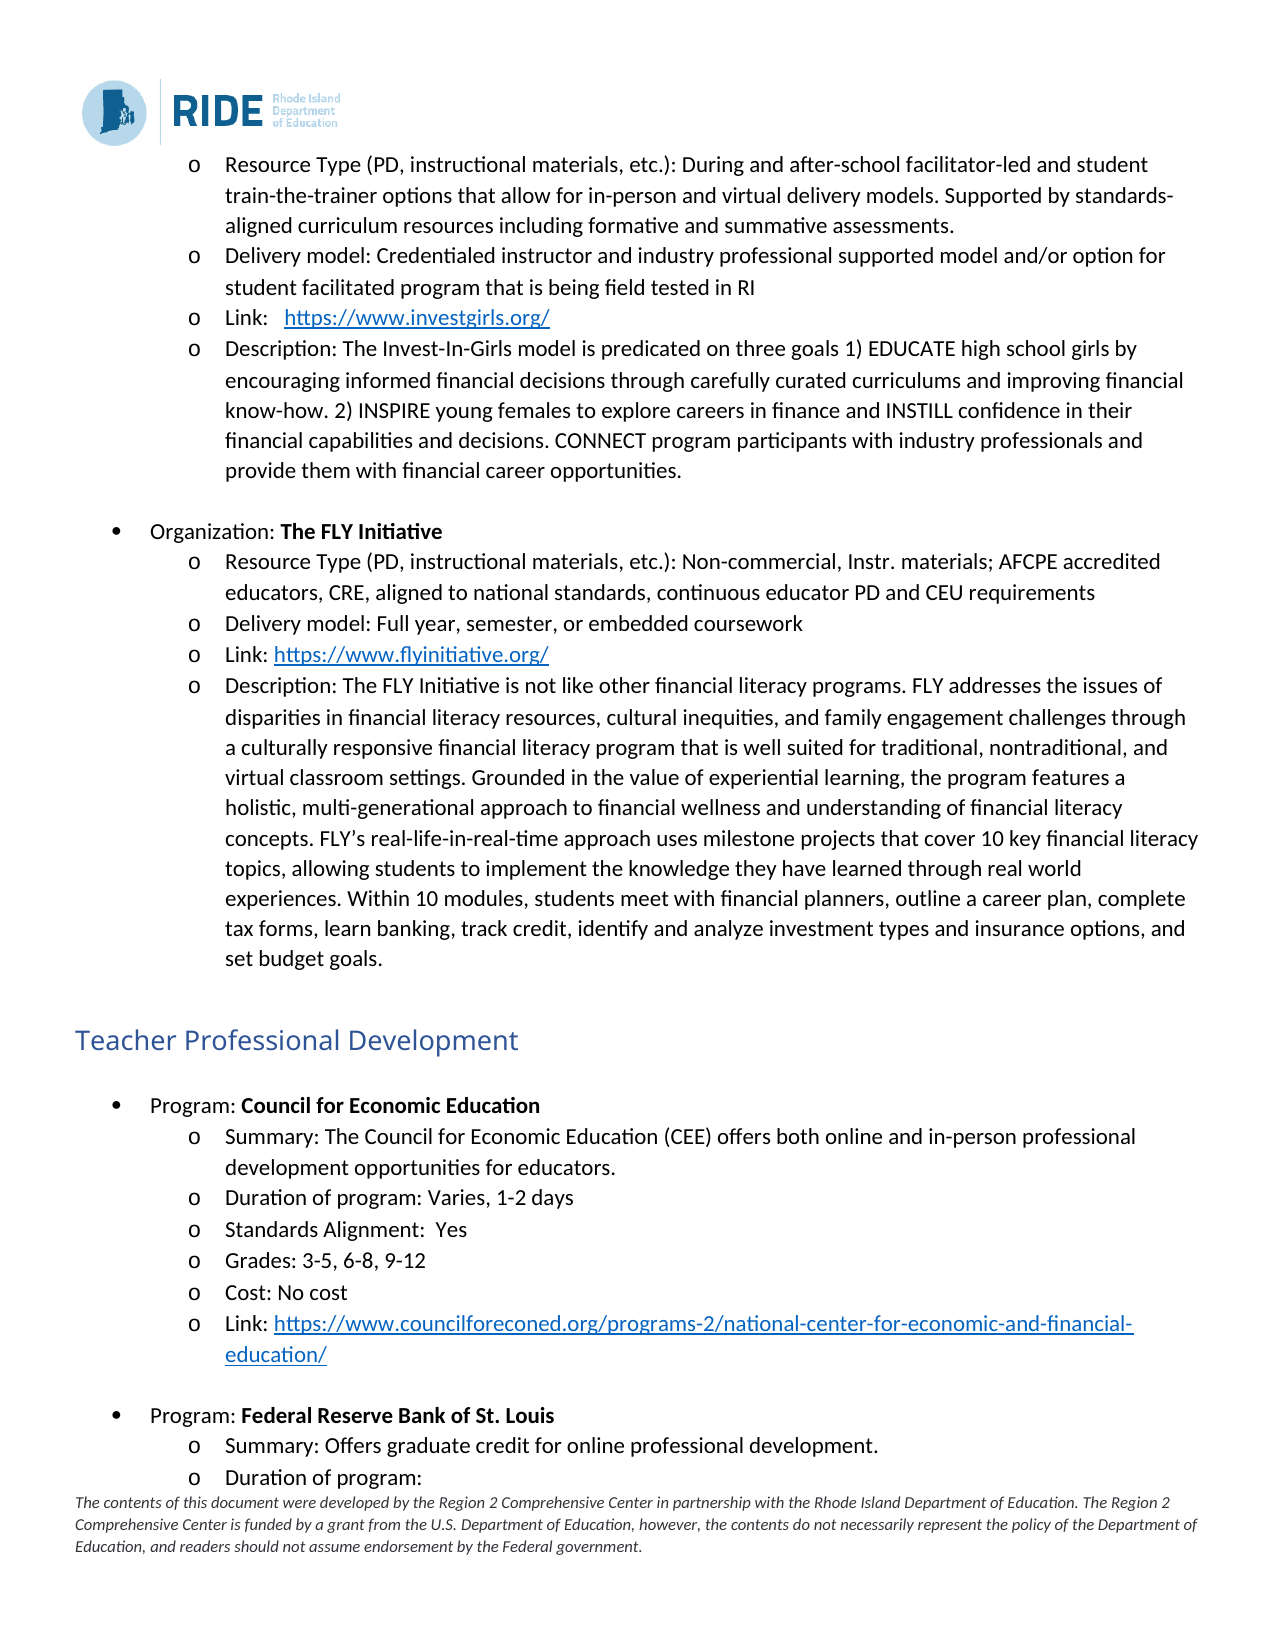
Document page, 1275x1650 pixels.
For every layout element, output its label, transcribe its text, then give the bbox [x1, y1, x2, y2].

list Program: Council for Economic Education [112, 1092, 1200, 1120]
list Link: https://www.investgirls.org/ [187, 303, 1200, 332]
list Grades: 3-5, 6-8, 9-12 [187, 1246, 1200, 1276]
list Link: https://www.flyinitiative.org/ [187, 640, 1200, 669]
list Duration of program: Varies, 1-2 days [187, 1183, 1200, 1213]
list Cost: No cost [187, 1278, 1200, 1307]
list Description: The Invest-In-Girls model is predicated on three goals 1) EDUCATE high school girls by encouraging informed financial decisions through carefully curated curriculums and improving financial know-how. 2) INSPIRE young females to explore careers in finance and INSTILL confidence in their financial capabilities and decisions. CONNECT program participants with industry professionals and provide them with financial career opportunities. [187, 334, 1200, 484]
list Delivery model: Full year, semester, or embedded coursework [187, 609, 1200, 638]
list Summary: Offers graduate credit for online professional development. [187, 1431, 1200, 1460]
list Resource Type (PD, instructional materials, etc.): Non-commercial, Instr. materials; AFCPE accredited educators, CRE, aligned to national standards, continuous educator PD and CEU requirements [187, 547, 1200, 606]
picture [75, 75, 353, 150]
list Duration of program: [187, 1463, 1200, 1492]
list Standards Alignment: Yes [187, 1215, 1200, 1244]
list Summary: The Council for Economic Education (CEE) offers both online and in-person professional development opportunities for educators. [187, 1122, 1200, 1181]
list Delivery model: Credentialed instructor and industry professional supported model and/or option for student facilitated program that is being field tested in RI [187, 241, 1200, 301]
list Link: https://www.councilforeconed.org/programs-2/national-center-for-economic-and-financial-education/ [187, 1309, 1200, 1369]
list Organization: The FLY Initiative [112, 517, 1200, 545]
list Description: The FLY Initiative is not like other financial literacy programs. FLY addresses the issues of disparities in financial literacy resources, cultural inequities, and family engagement challenges through a culturally responsive financial literacy program that is well suited for traditional, nontraditional, and virtual classroom settings. Grounded in the value of experiential learning, the program features a holistic, multi-generational approach to financial wellness and understanding of financial literacy concepts. FLY’s real-life-in-real-time approach uses milestone projects that cover 10 key financial literacy topics, allowing students to implement the knowledge they have learned through real world experiences. Within 10 modules, students meet with financial planners, outline a career plan, complete tax forms, learn banking, track credit, identify and analyze investment types and insurance options, and set budget goals. [187, 672, 1200, 973]
list Resource Type (PD, instructional materials, etc.): During and after-school facilitator-led and student train-the-trainer options that allow for in-person and virtual delivery models. Supported by standards-aligned curriculum resources including formative and summative assessments. [187, 150, 1200, 239]
subtitle Teacher Professional Development [75, 1022, 1200, 1058]
list Program: Federal Reserve Bank of St. Louis [112, 1401, 1200, 1429]
